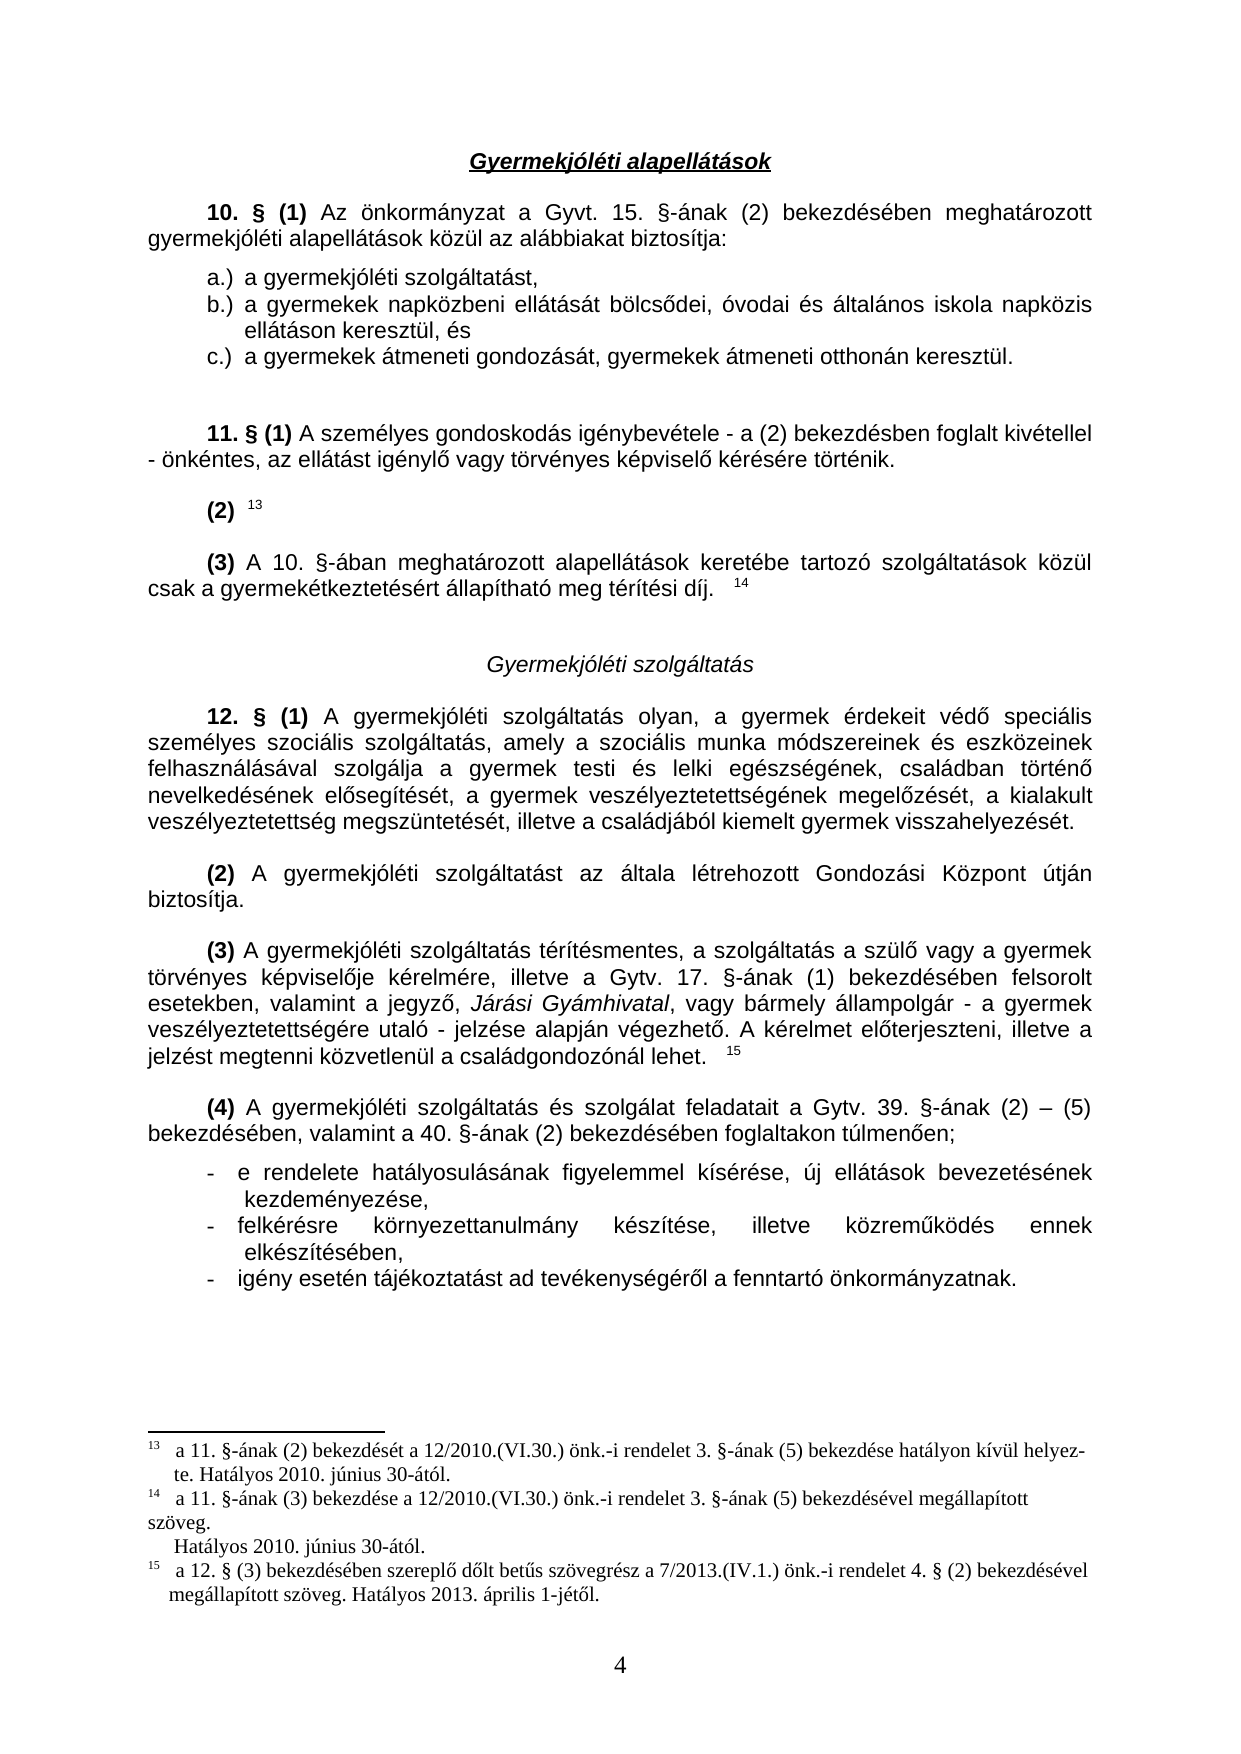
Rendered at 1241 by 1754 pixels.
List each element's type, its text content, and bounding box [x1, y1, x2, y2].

text 12. § (1) A gyermekjóléti szolgáltatás olyan, a gyermek érdekeit védő speciális személyes szociális szolgáltatás, amely a szociális munka módszereinek és eszközeinek felhasználásával szolgálja a gyermek testi és lelki egészségének, családban történő nevelkedésének elősegítését, a gyermek veszélyeztetettségének megelőzését, a kialakult veszélyeztetettség megszüntetését, illetve a családjából kiemelt gyermek visszahelyezését. [148, 703, 1093, 834]
text (2) [148, 497, 1093, 524]
subtitle Gyermekjóléti alapellátások [148, 148, 1093, 174]
list a gyermekjóléti szolgáltatást, [207, 264, 1093, 291]
text (3) A 10. §-ában meghatározott alapellátások keretébe tartozó szolgáltatások közül csak a gyermekétkeztetésért állapítható meg térítési díj. [148, 549, 1093, 601]
text 11. § (1) A személyes gondoskodás igénybevétele - a (2) bekezdésben foglalt kivétellel - önkéntes, az ellátást igénylő vagy törvényes képviselő kérésére történik. [148, 419, 1093, 472]
text (4) A gyermekjóléti szolgáltatás és szolgálat feladatait a Gytv. 39. §-ának (2) – (5) bekezdésében, valamint a 40. §-ának (2) bekezdésében foglaltakon túlmenően; [148, 1094, 1093, 1147]
list e rendelete hatályosulásának figyelemmel kísérése, új ellátások bevezetésének kezdeményezése, [207, 1159, 1093, 1212]
list a gyermekek napközbeni ellátását bölcsődei, óvodai és általános iskola napközis ellátáson keresztül, és [207, 291, 1093, 343]
text 10. § (1) Az önkormányzat a Gyvt. 15. §-ának (2) bekezdésében meghatározott gyermekjóléti alapellátások közül az alábbiakat biztosítja: [148, 199, 1093, 252]
subtitle Gyermekjóléti szolgáltatás [148, 651, 1093, 678]
text (3) A gyermekjóléti szolgáltatás térítésmentes, a szolgáltatás a szülő vagy a gyermek törvényes képviselője kérelmére, illetve a Gytv. 17. §-ának (1) bekezdésében felsorolt esetekben, valamint a jegyző, Járási Gyámhivatal, vagy bármely állampolgár - a gyermek veszélyeztetettségére utaló - jelzése alapján végezhető. A kérelmet előterjeszteni, illetve a jelzést megtenni közvetlenül a családgondozónál lehet. [148, 937, 1093, 1069]
list igény esetén tájékoztatást ad tevékenységéről a fenntartó önkormányzatnak. [207, 1265, 1093, 1291]
list a gyermekek átmeneti gondozását, gyermekek átmeneti otthonán keresztül. [207, 343, 1093, 369]
text (2) A gyermekjóléti szolgáltatást az általa létrehozott Gondozási Központ útján biztosítja. [148, 859, 1093, 912]
list felkérésre környezettanulmány készítése, illetve közreműködés ennek elkészítésében, [207, 1212, 1093, 1265]
